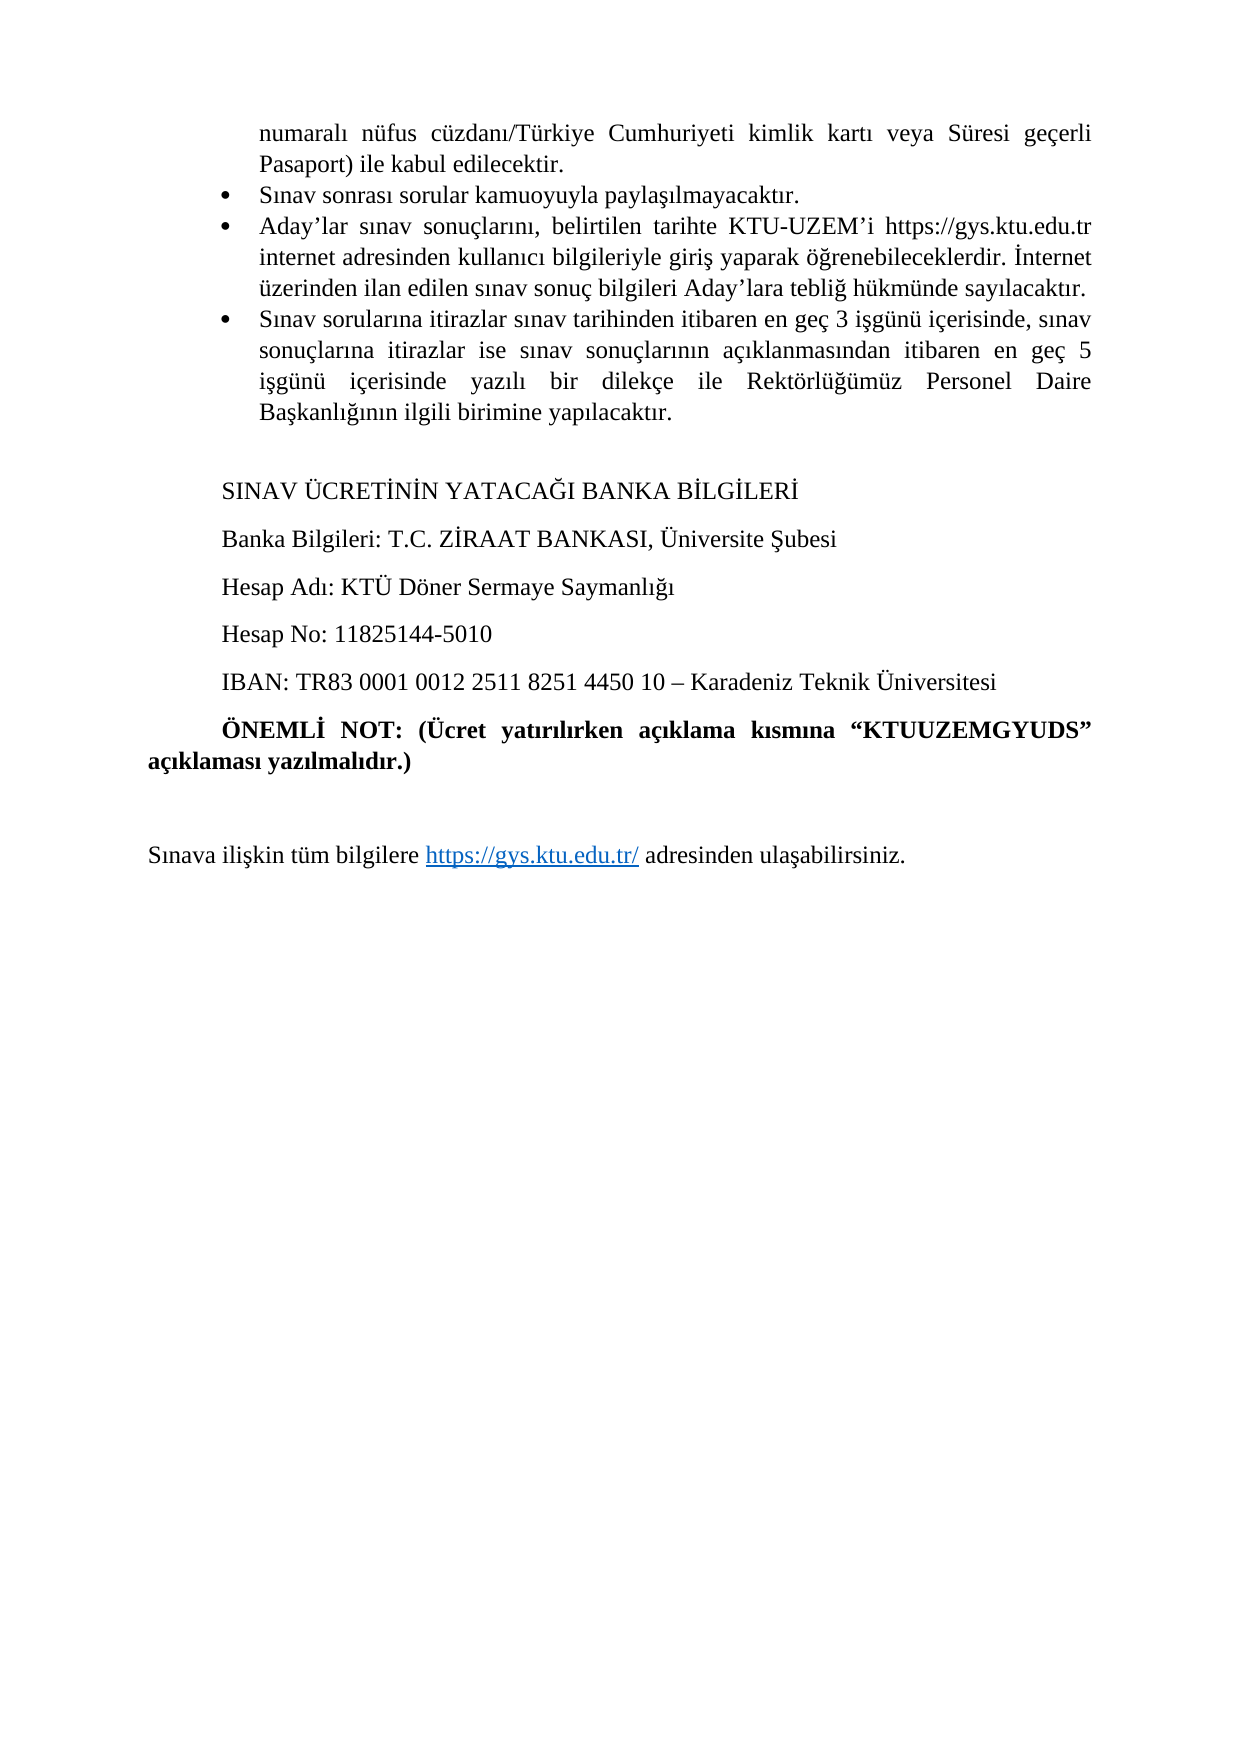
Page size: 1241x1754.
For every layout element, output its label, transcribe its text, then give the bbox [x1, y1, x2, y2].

text ÖNEMLİ NOT: (Ücret yatırılırken açıklama kısmına “KTUUZEMGYUDS” açıklaması yazılmalıdır.) [148, 715, 1092, 774]
list Sınav sonrası sorular kamuoyuyla paylaşılmayacaktır. [221, 180, 1092, 209]
text Hesap No: 11825144-5010 [148, 619, 1092, 648]
text Banka Bilgileri: T.C. ZİRAAT BANKASI, Üniversite Şubesi [148, 524, 1092, 553]
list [221, 118, 1092, 178]
list Aday’lar sınav sonuçlarını, belirtilen tarihte KTU-UZEM’i https://gys.ktu.edu.tr internet adresinden kullanıcı bilgileriyle giriş yaparak öğrenebileceklerdir. İnternet üzerinden ilan edilen sınav sonuç bilgileri Aday’lara tebliğ hükmünde sayılacaktır. [221, 211, 1092, 302]
text SINAV ÜCRETİNİN YATACAĞI BANKA BİLGİLERİ [148, 476, 1092, 505]
text Sınava ilişkin tüm bilgilere https://gys.ktu.edu.tr/ adresinden ulaşabilirsiniz. [148, 840, 1092, 869]
text IBAN: TR83 0001 0012 2511 8251 4450 10 – Karadeniz Teknik Üniversitesi [148, 667, 1092, 696]
list Sınav sorularına itirazlar sınav tarihinden itibaren en geç 3 işgünü içerisinde, sınav sonuçlarına itirazlar ise sınav sonuçlarının açıklanmasından itibaren en geç 5 işgünü içerisinde yazılı bir dilekçe ile Rektörlüğümüz Personel Daire Başkanlığının ilgili birimine yapılacaktır. [221, 304, 1092, 426]
text Hesap Adı: KTÜ Döner Sermaye Saymanlığı [148, 572, 1092, 600]
